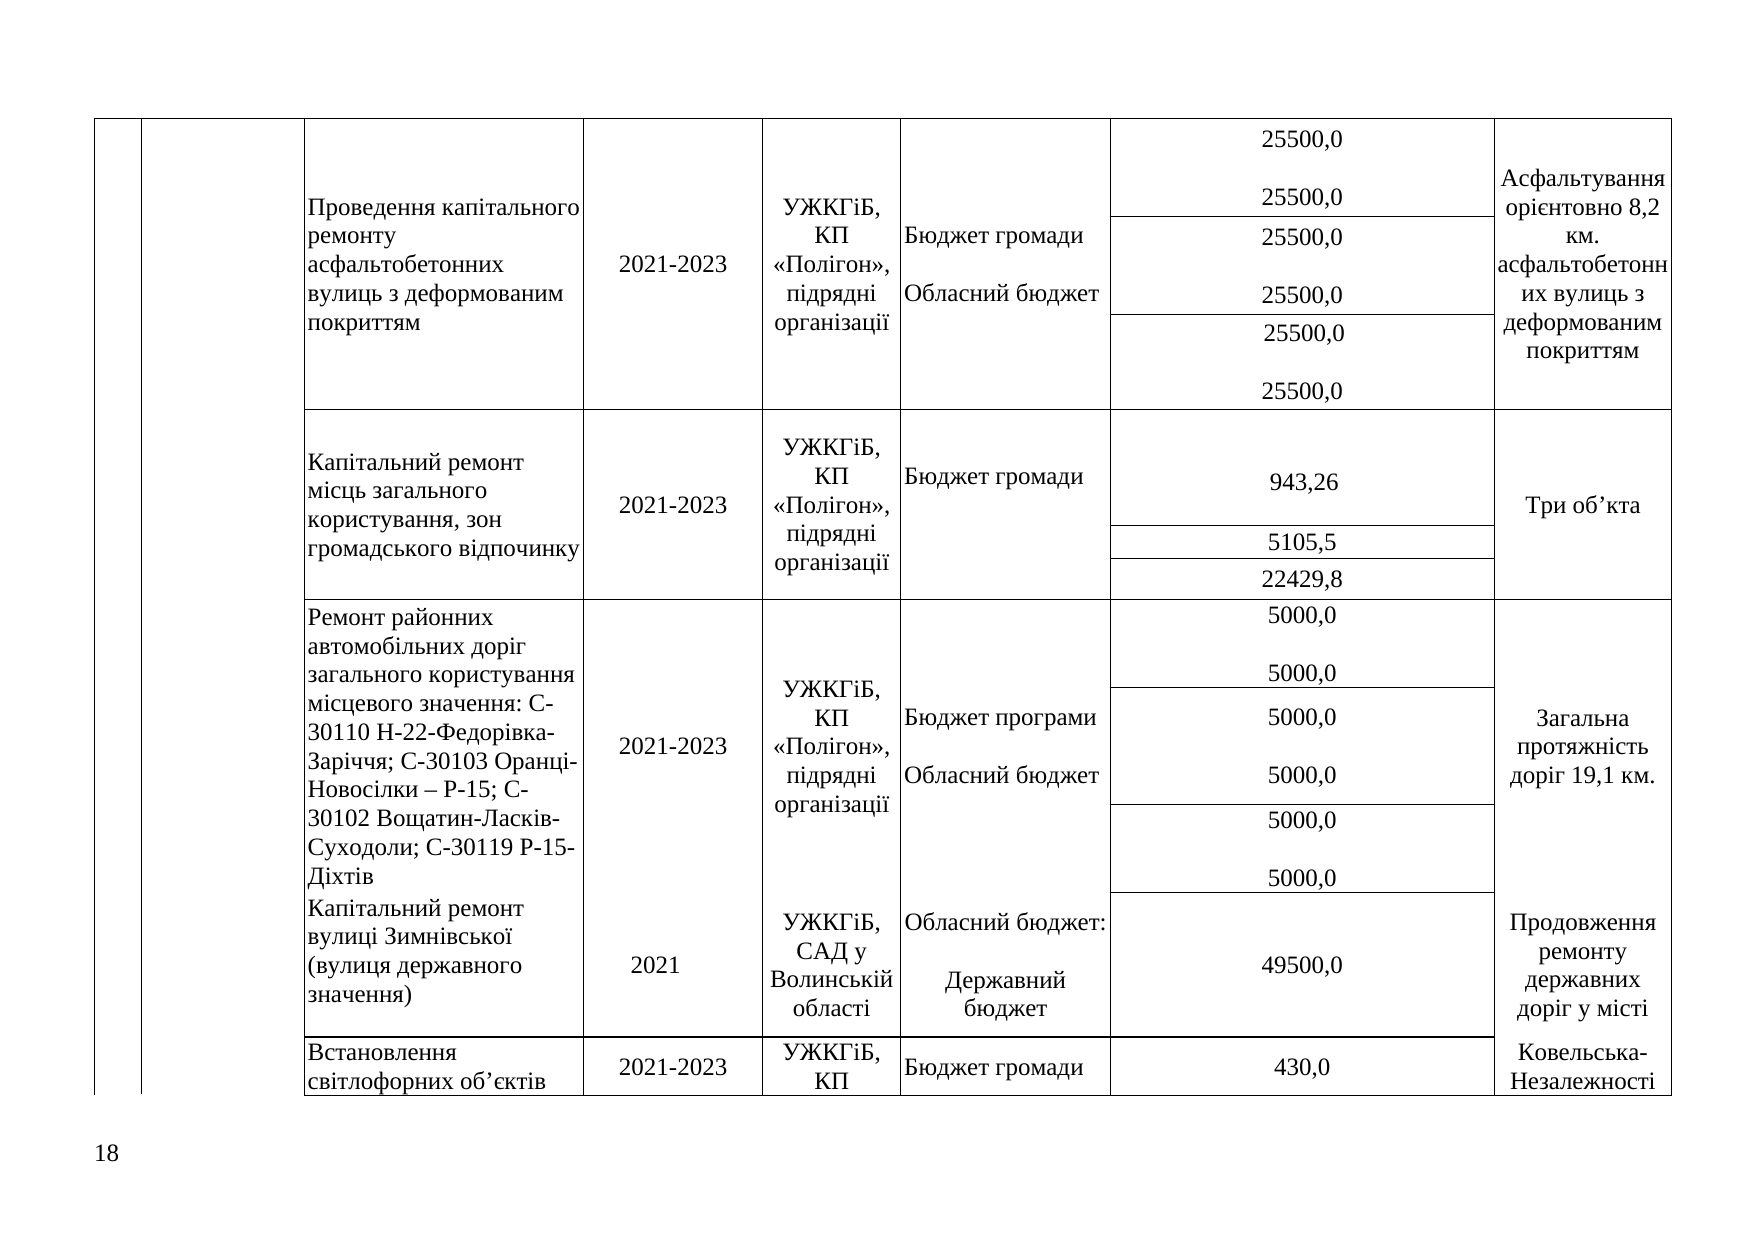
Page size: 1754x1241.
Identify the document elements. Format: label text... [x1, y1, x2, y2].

table_cell 25500,0 25500,0 [1111, 315, 1494, 408]
table_cell 943,26 [1111, 410, 1494, 525]
table_cell Капітальний ремонт вулиці Зимнівської (вулиця державного значення) [305, 892, 583, 1036]
table_cell 2021-2023 [584, 1038, 762, 1095]
table_cell 5105,5 [1111, 526, 1494, 558]
table_cell УЖКГіБ, КП «Полігон», підрядні організації [763, 600, 900, 892]
table_cell Обласний бюджет: Державний бюджет [901, 892, 1110, 1036]
table_cell Продовження ремонту державних доріг у місті [1495, 892, 1671, 1036]
table_cell Бюджет програми Обласний бюджет [901, 600, 1110, 892]
table_cell 2021-2023 [584, 119, 762, 408]
table_cell 2021-2023 [584, 600, 762, 892]
table_cell Ковельська-Незалежності [1495, 1036, 1671, 1095]
table_cell 5000,0 5000,0 [1111, 600, 1494, 687]
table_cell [763, 119, 900, 408]
table_cell 2021 [584, 892, 762, 1036]
table_cell Капітальний ремонт місць загального користування, зон громадського відпочинку [305, 410, 583, 599]
table_cell УЖКГіБ, САД у Волинській області [763, 892, 900, 1036]
table_cell Проведення капітального ремонту асфальтобетонних вулиць з деформованим покриттям [305, 119, 583, 408]
table_cell 5000,0 5000,0 [1111, 805, 1494, 892]
table_cell УЖКГіБ, КП «Полігон», підрядні організації [763, 410, 900, 599]
table_cell 2021-2023 [584, 410, 762, 599]
table_cell 430,0 [1111, 1038, 1494, 1095]
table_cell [763, 1038, 900, 1095]
table_cell Три об’кта [1495, 410, 1671, 599]
table_cell Бюджет громади [901, 410, 1110, 599]
table_cell 5000,0 5000,0 [1111, 688, 1494, 804]
table_cell Загальна протяжність доріг 19,1 км. [1495, 600, 1671, 892]
table_cell Асфальтування орієнтовно 8,2 км. асфальтобетонних вулиць з деформованим покриттям [1495, 119, 1671, 408]
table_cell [901, 119, 1110, 408]
table_cell 25500,0 25500,0 [1111, 119, 1494, 216]
table_cell 49500,0 [1111, 893, 1494, 1036]
table_cell Ремонт районних автомобільних доріг загального користування місцевого значення: С-30110 Н-22-Федорівка-Заріччя; С-30103 Оранці-Новосілки – Р-15; С-30102 Вощатин-Ласків-Суходоли; С-30119 Р-15-Діхтів [305, 600, 583, 892]
table_cell 25500,0 25500,0 [1111, 217, 1494, 314]
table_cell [305, 1038, 583, 1095]
table_cell 22429,8 [1111, 559, 1494, 599]
table_cell Бюджет громади [901, 1038, 1110, 1095]
